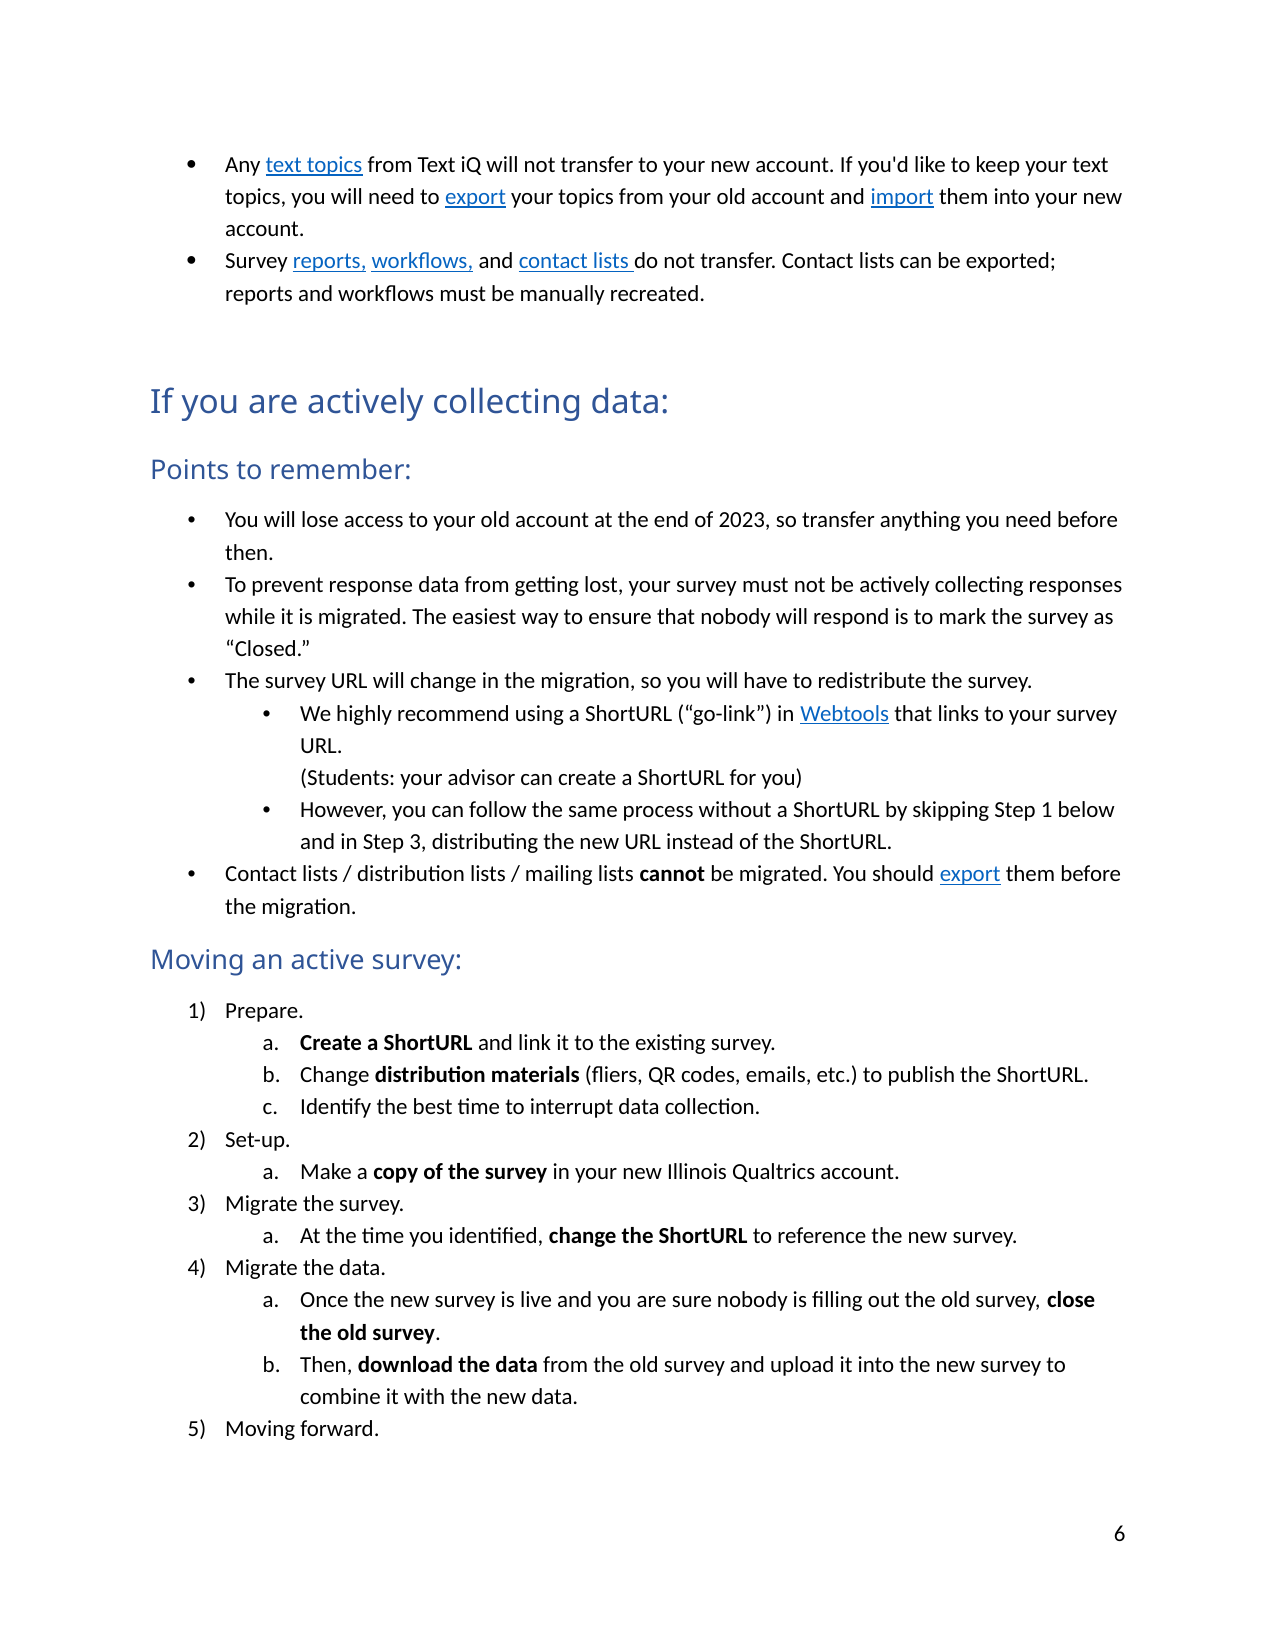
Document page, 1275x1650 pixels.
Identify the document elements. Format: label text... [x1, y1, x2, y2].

list To prevent response data from getting lost, your survey must not be actively collecting responses while it is migrated. The easiest way to ensure that nobody will respond is to mark the survey as “Closed.” [187, 570, 1125, 662]
subtitle Points to remember: [150, 450, 1125, 487]
list Identify the best time to interrupt data collection. [262, 1092, 1125, 1121]
list Then, download the data from the old survey and upload it into the new survey to combine it with the new data. [262, 1350, 1125, 1410]
list The survey URL will change in the migration, so you will have to redistribute the survey. [187, 666, 1125, 694]
subtitle If you are actively collecting data: [150, 378, 1125, 423]
list Set-up. [187, 1125, 1125, 1153]
list Create a ShortURL and link it to the existing survey. [262, 1028, 1125, 1056]
list Make a copy of the survey in your new Illinois Qualtrics account. [262, 1157, 1125, 1185]
list Survey reports, workflows, and contact lists do not transfer. Contact lists can be exported; reports and workflows must be manually recreated. [187, 247, 1125, 307]
list Once the new survey is live and you are sure nobody is filling out the old survey, close the old survey. [262, 1286, 1125, 1346]
list Change distribution materials (fliers, QR codes, emails, etc.) to publish the ShortURL. [262, 1060, 1125, 1088]
list Migrate the data. [187, 1253, 1125, 1281]
list We highly recommend using a ShortURL (“go-link”) in Webtools that links to your survey URL. (Students: your advisor can create a ShortURL for you) [262, 699, 1125, 791]
list Contact lists / distribution lists / mailing lists cannot be migrated. You should export them before the migration. [187, 859, 1125, 920]
list Migrate the survey. [187, 1189, 1125, 1217]
list Any text topics from Text iQ will not transfer to your new account. If you'd like to keep your text topics, you will need to export your topics from your old account and import them into your new account. [187, 150, 1125, 242]
list Prepare. [187, 996, 1125, 1024]
subtitle Moving an active survey: [150, 941, 1125, 977]
list At the time you identified, change the ShortURL to reference the new survey. [262, 1221, 1125, 1249]
list Moving forward. [187, 1414, 1125, 1442]
list You will lose access to your old account at the end of 2023, so transfer anything you need before then. [187, 506, 1125, 566]
list However, you can follow the same process without a ShortURL by skipping Step 1 below and in Step 3, distributing the new URL instead of the ShortURL. [262, 795, 1125, 855]
